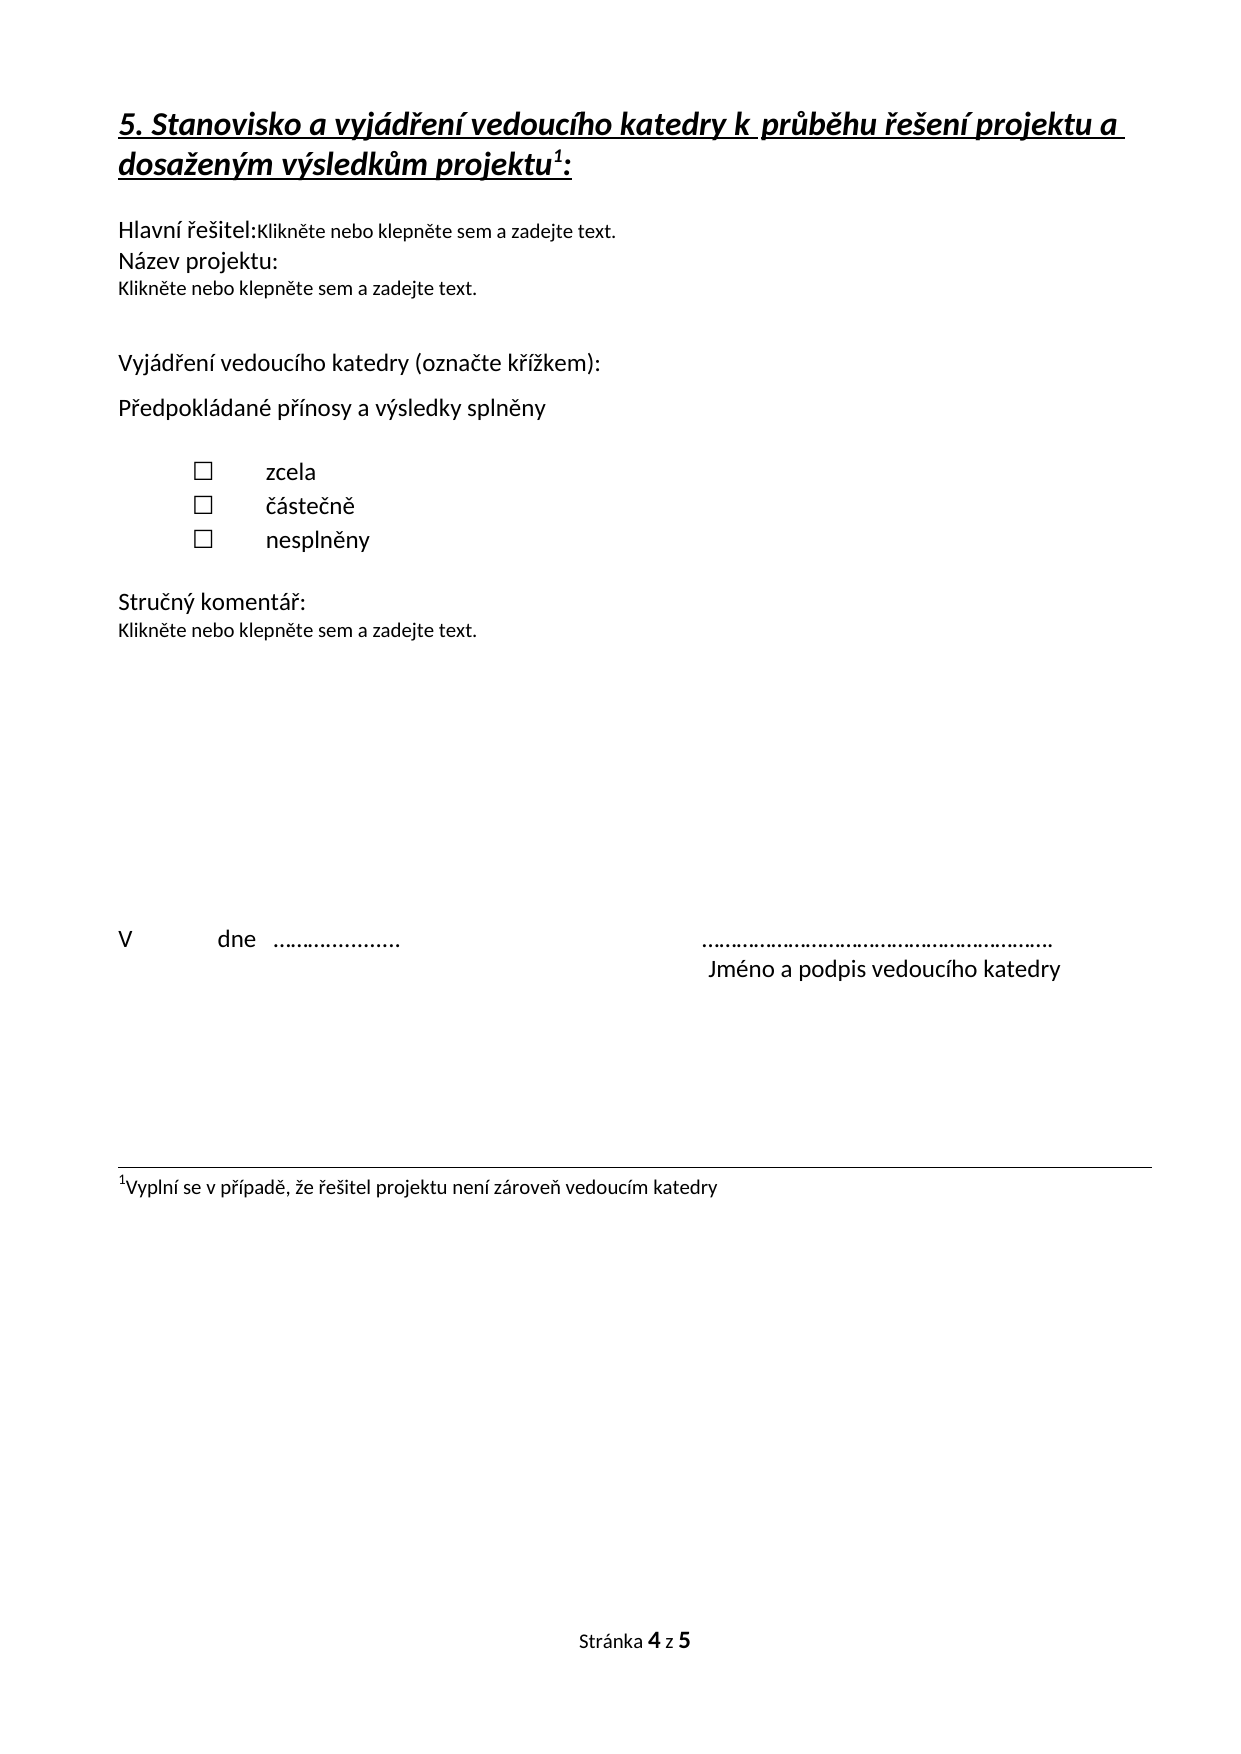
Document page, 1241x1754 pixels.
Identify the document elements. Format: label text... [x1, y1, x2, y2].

text Název projektu: [118, 245, 1152, 276]
text Předpokládané přínosy a výsledky splněny [118, 392, 1152, 423]
text Vyjádření vedoucího katedry (označte křížkem): [118, 347, 1152, 377]
text V dne ……………………………………………………. [118, 923, 1152, 953]
text zcela [118, 453, 1152, 488]
text Jméno a podpis vedoucího katedry [634, 953, 1152, 984]
text částečně [118, 488, 1152, 522]
text Hlavní řešitel: [118, 214, 1152, 245]
text 1Vyplní se v případě, že řešitel projektu není zároveň vedoucím katedry [118, 1168, 1152, 1201]
text 5. Stanovisko a vyjádření vedoucího katedry k průběhu řešení projektu a dosaženým výsledkům projektu1: [118, 103, 1152, 184]
text Stručný komentář: [118, 586, 1152, 617]
text nesplněny [118, 522, 1152, 556]
